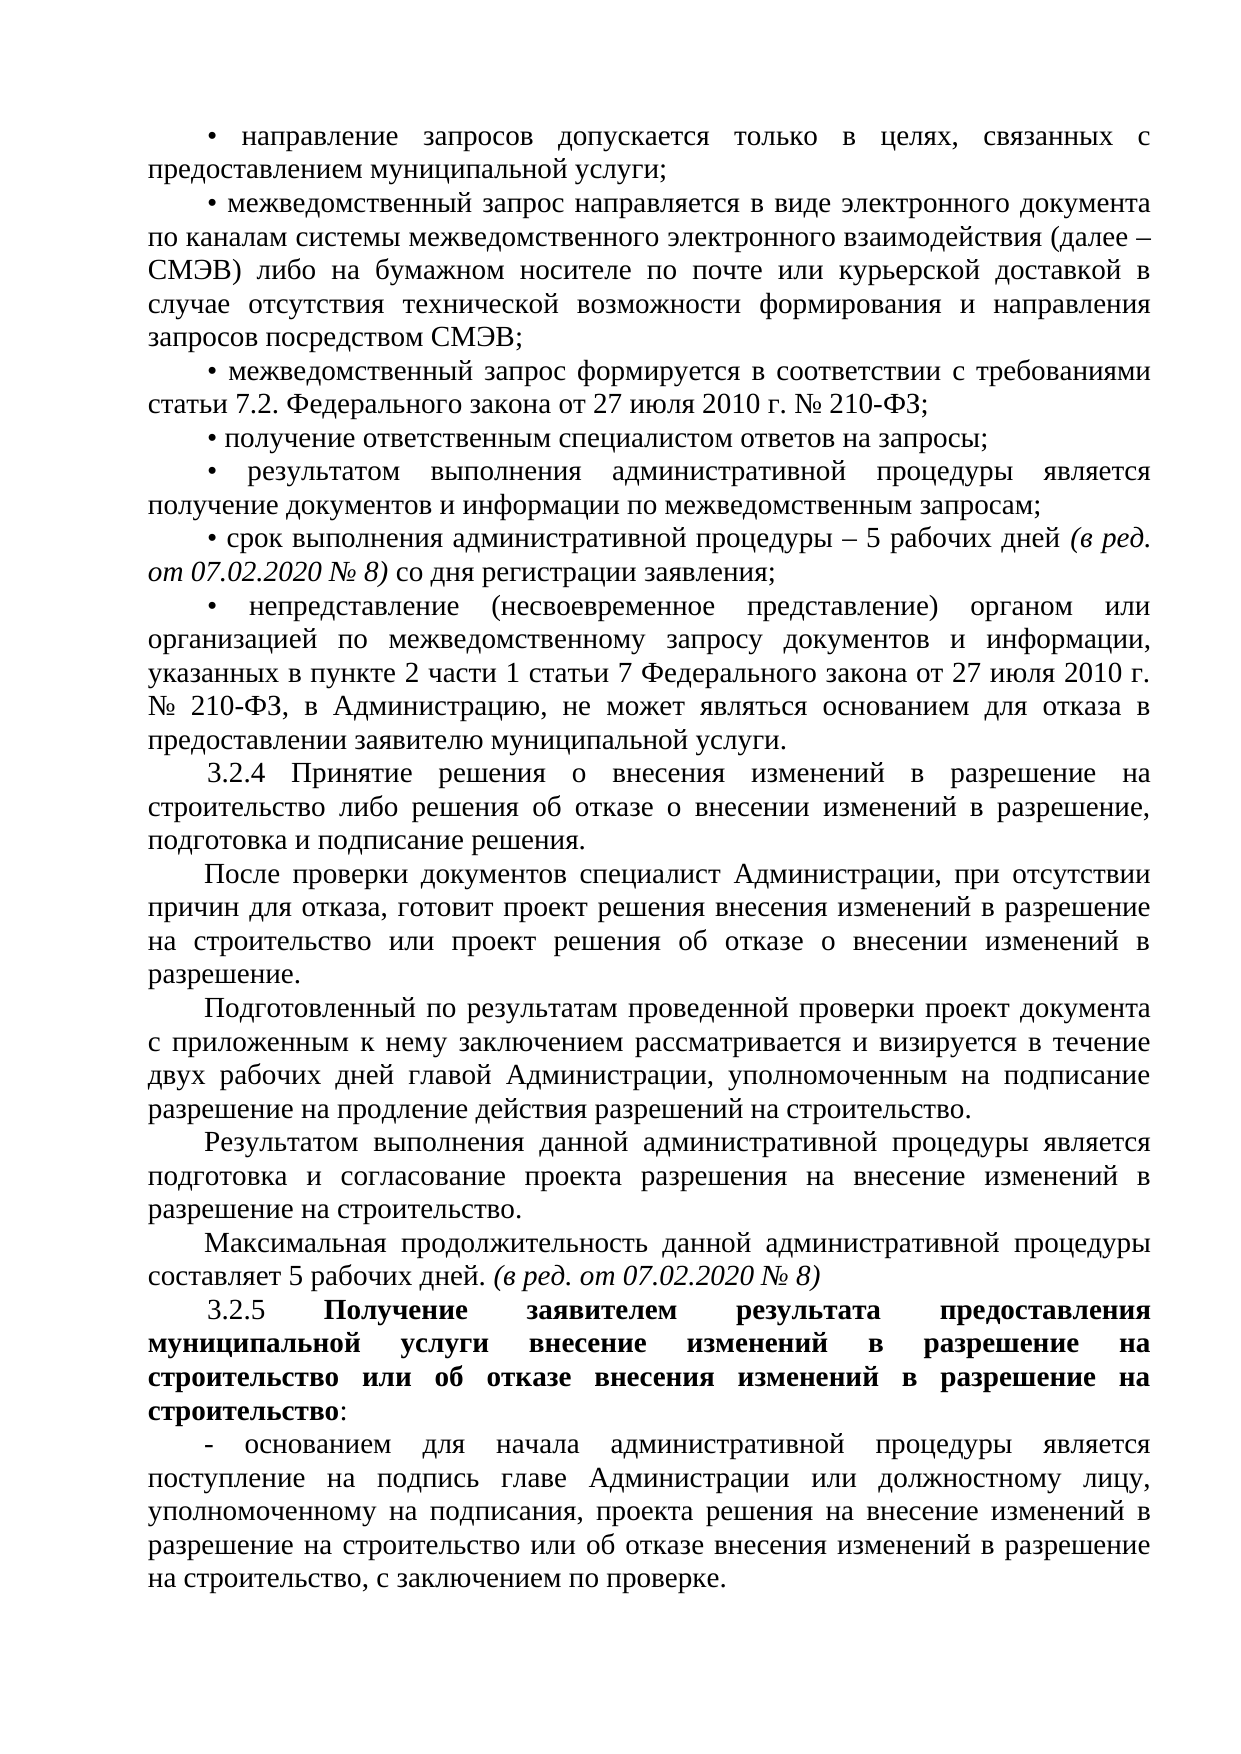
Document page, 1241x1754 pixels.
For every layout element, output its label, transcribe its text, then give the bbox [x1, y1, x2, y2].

text • получение ответственным специалистом ответов на запросы; [148, 420, 1152, 453]
text • результатом выполнения административной процедуры является получение документов и информации по межведомственным запросам; [148, 453, 1152, 521]
text • межведомственный запрос направляется в виде электронного документа по каналам системы межведомственного электронного взаимодействия (далее – СМЭВ) либо на бумажном носителе по почте или курьерской доставкой в случае отсутствия технической возможности формирования и направления запросов посредством СМЭВ; [148, 185, 1152, 353]
text • срок выполнения административной процедуры – 5 рабочих дней (в ред. от 07.02.2020 № 8) со дня регистрации заявления; [148, 521, 1152, 588]
text • направление запросов допускается только в целях, связанных с предоставлением муниципальной услуги; [148, 118, 1152, 185]
text • непредставление (несвоевременное представление) органом или организацией по межведомственному запросу документов и информации, указанных в пункте 2 части 1 статьи 7 Федерального закона от 27 июля . № 210-ФЗ, в Администрацию, не может являться основанием для отказа в предоставлении заявителю муниципальной услуги. [148, 588, 1152, 755]
text Результатом выполнения данной административной процедуры является подготовка и согласование проекта разрешения на внесение изменений в разрешение на строительство. [148, 1124, 1152, 1225]
text Подготовленный по результатам проведенной проверки проект документа с приложенным к нему заключением рассматривается и визируется в течение двух рабочих дней главой Администрации, уполномоченным на подписание разрешение на продление действия разрешений на строительство. [148, 990, 1152, 1124]
text Максимальная продолжительность данной административной процедуры составляет 5 рабочих дней. (в ред. от 07.02.2020 № 8) [148, 1225, 1152, 1292]
text - основанием для начала административной процедуры является поступление на подпись главе Администрации или должностному лицу, уполномоченному на подписания, проекта решения на внесение изменений в разрешение на строительство или об отказе внесения изменений в разрешение на строительство, с заключением по проверке. [148, 1426, 1152, 1594]
text 3.2.5 Получение заявителем результата предоставления муниципальной услуги внесение изменений в разрешение на строительство или об отказе внесения изменений в разрешение на строительство: [148, 1292, 1152, 1426]
text 3.2.4 Принятие решения о внесения изменений в разрешение на строительство либо решения об отказе о внесении изменений в разрешение, подготовка и подписание решения. [148, 755, 1152, 856]
text После проверки документов специалист Администрации, при отсутствии причин для отказа, готовит проект решения внесения изменений в разрешение на строительство или проект решения об отказе о внесении изменений в разрешение. [148, 856, 1152, 990]
text • межведомственный запрос формируется в соответствии с требованиями статьи 7.2. Федерального закона от 27 июля . № 210-ФЗ; [148, 353, 1152, 420]
